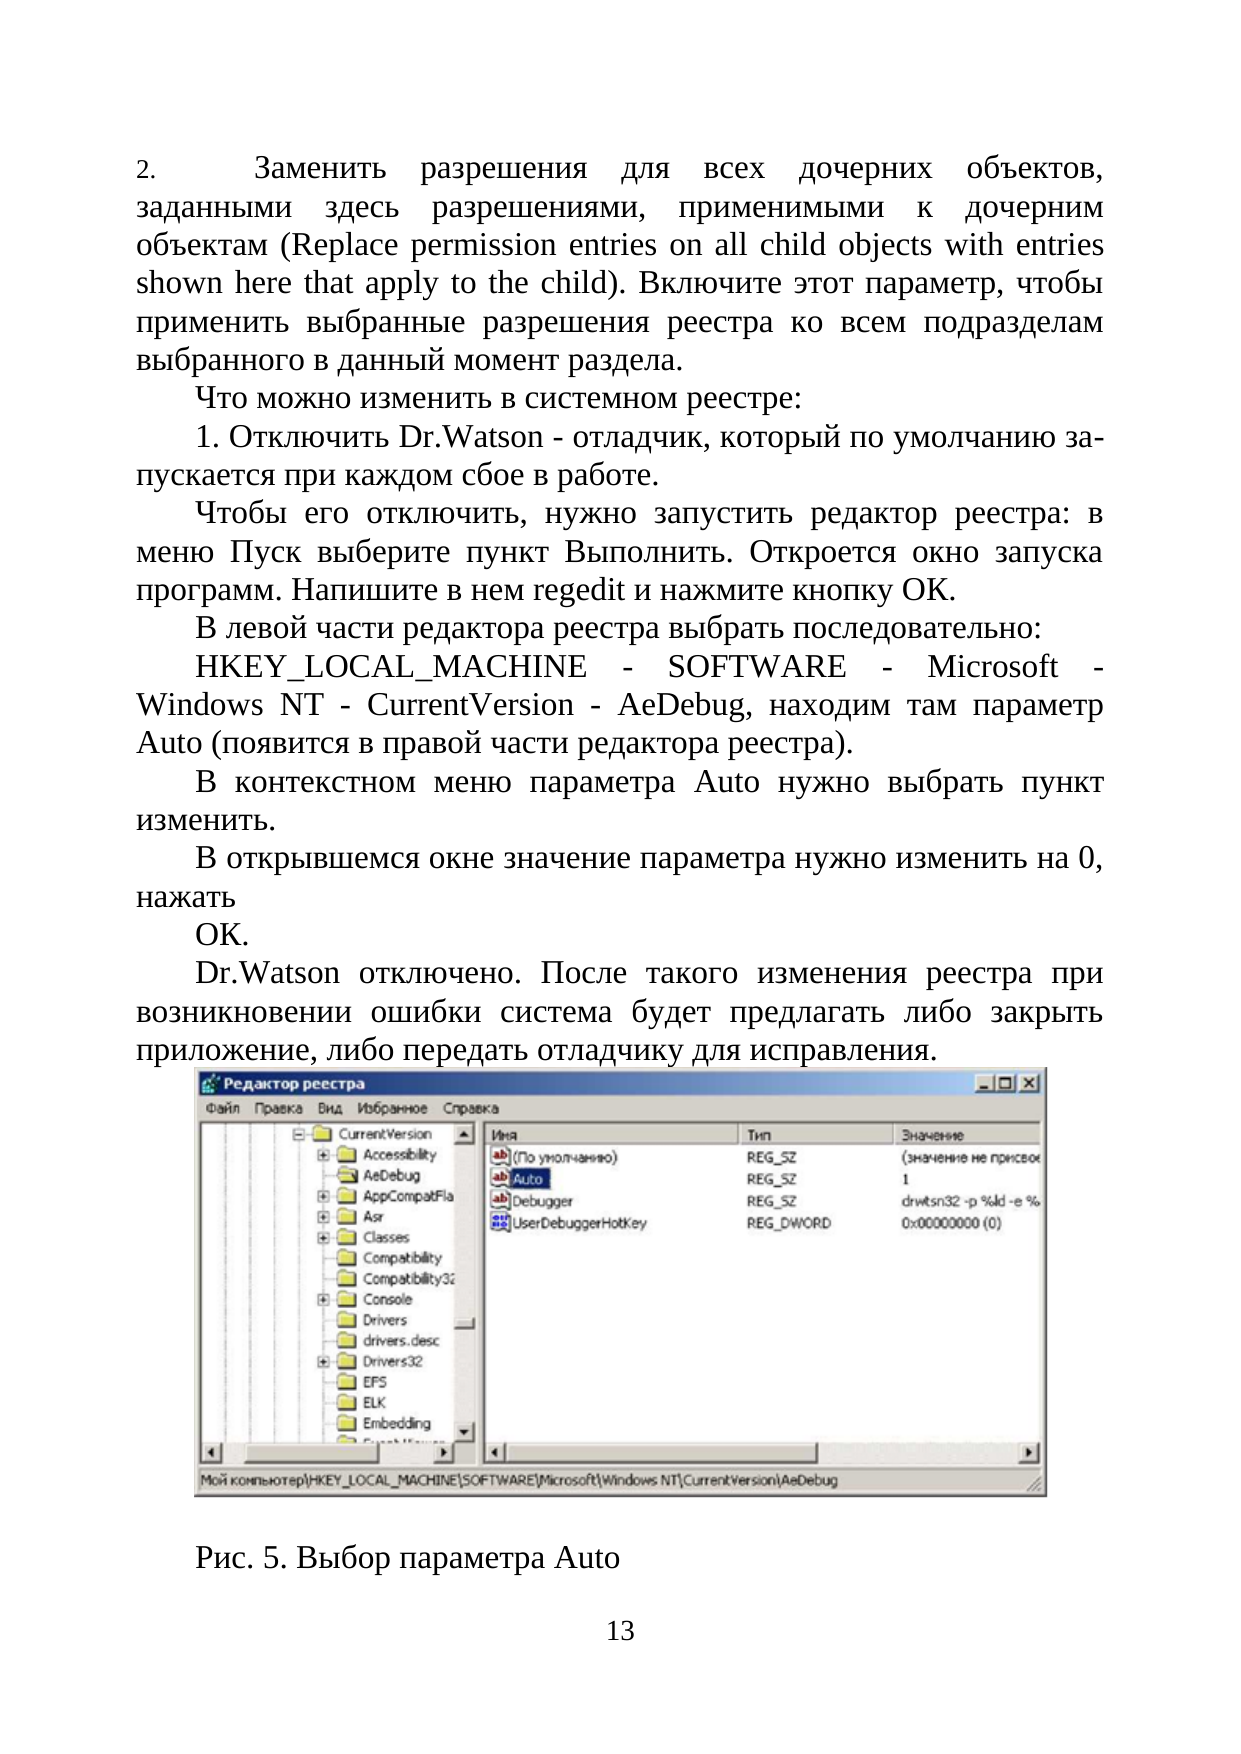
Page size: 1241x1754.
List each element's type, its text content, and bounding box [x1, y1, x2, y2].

text В открывшемся окне значение параметра нужно изменить на 0, нажать [136, 838, 1104, 914]
picture [194, 1067, 1049, 1499]
text ОК. [136, 914, 1104, 953]
text Dr.Watson отключено. После такого изменения реестра при возникновении ошибки система будет предлагать либо закрыть приложение, либо передать отладчику для исправления. [136, 953, 1104, 1068]
text В контекстном меню параметра Auto нужно выбрать пункт изменить. [136, 761, 1104, 838]
list Заменить разрешения для всех дочерних объектов, заданными здесь разрешениями, применимыми к дочерним объектам (Replace permission entries on all child objects with entries shown here that apply to the child). Включите этот параметр, чтобы применить выбранные разрешения реестра ко всем подразделам выбранного в данный момент раздела. [136, 148, 1104, 378]
text В левой части редактора реестра выбрать последовательно: [136, 608, 1104, 646]
text Что можно изменить в системном реестре: [136, 378, 1104, 416]
text Рис. 5. Выбор параметра Auto [136, 1537, 1104, 1576]
text Чтобы его отключить, нужно запустить редактор реестра: в меню Пуск выберите пункт Выполнить. Откроется окно запуска программ. Напишите в нем regedit и нажмите кнопку ОК. [136, 493, 1104, 608]
text 1. Отключить Dr.Watson - отладчик, который по умолчанию запускается при каждом сбое в работе. [136, 416, 1104, 493]
text HKEY_LOCAL_MACHINE - SOFTWARE - Microsoft - Windows NT - CurrentVersion - AeDebug, находим там параметр Auto (появится в правой части редактора реестра). [136, 646, 1104, 761]
